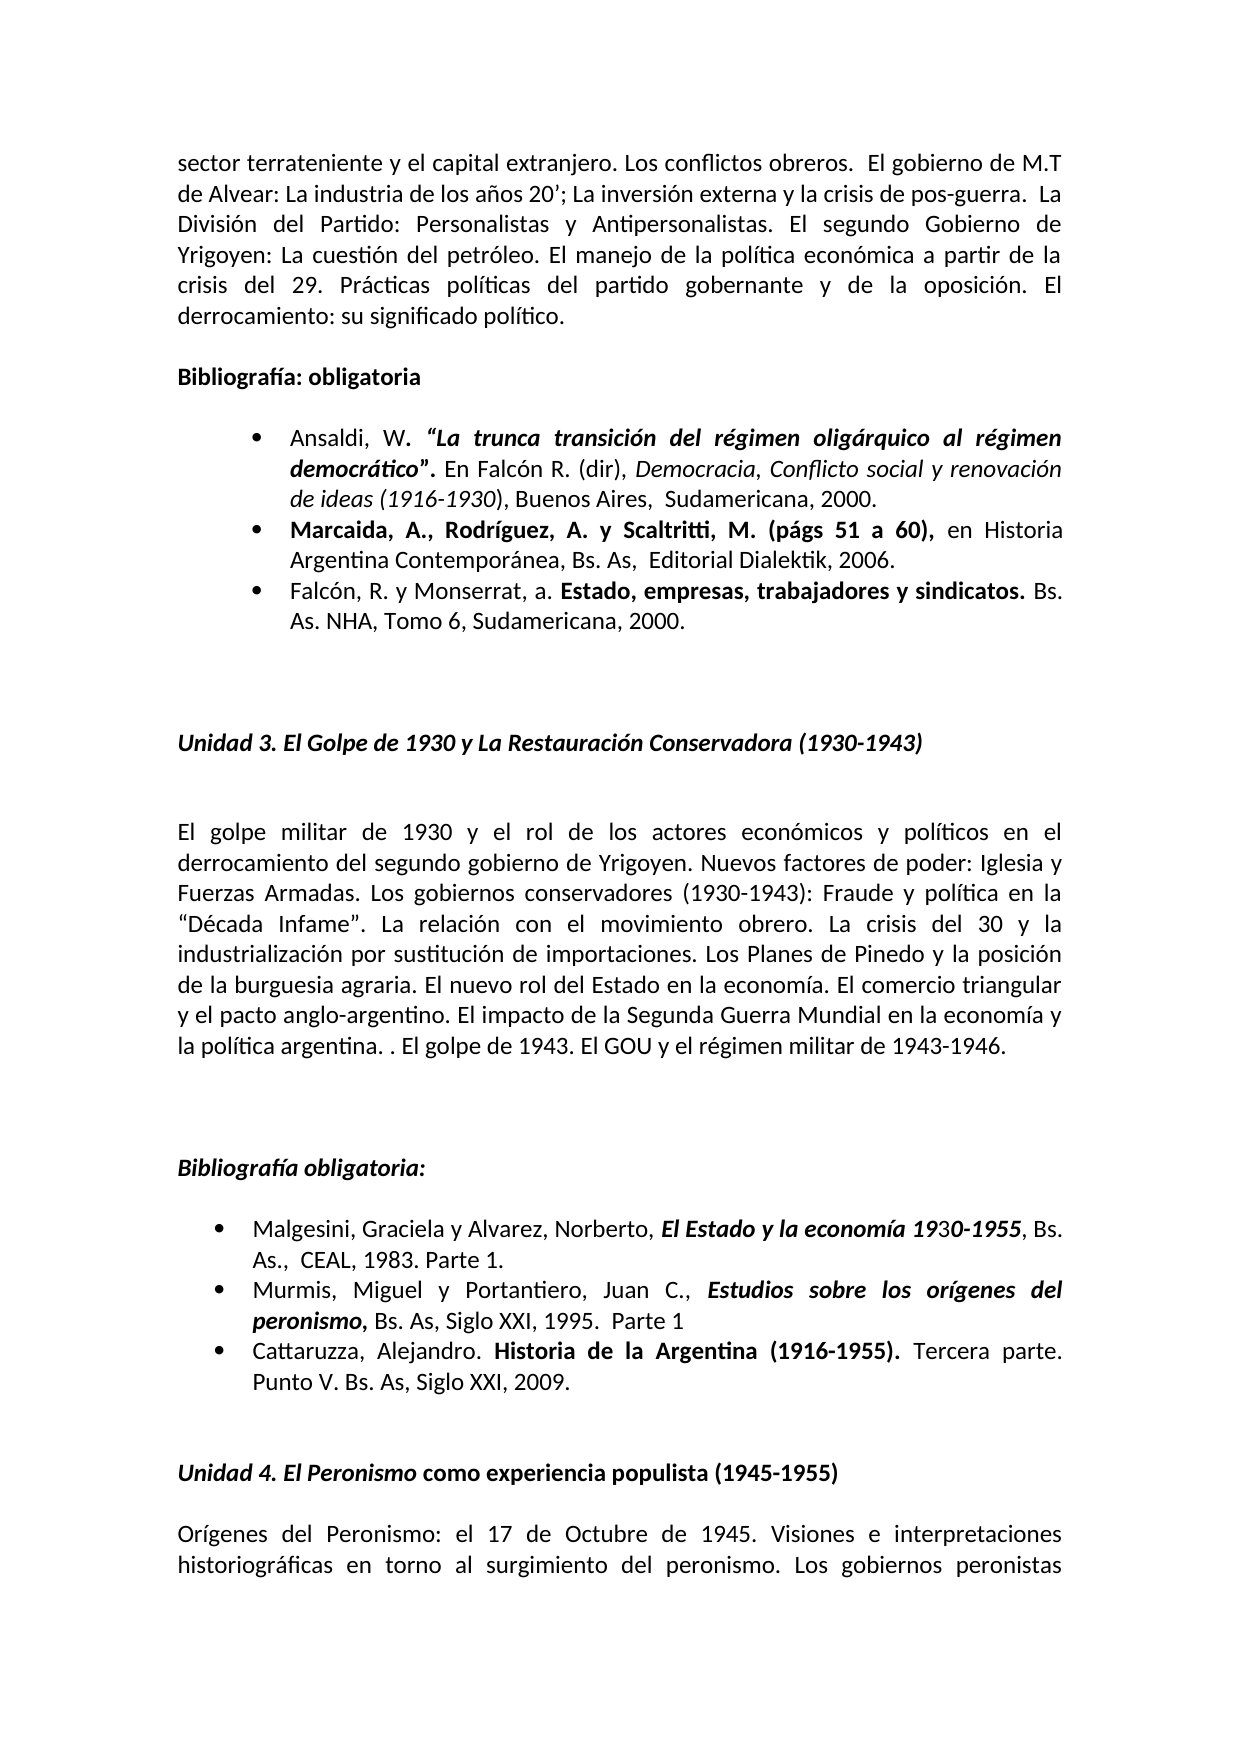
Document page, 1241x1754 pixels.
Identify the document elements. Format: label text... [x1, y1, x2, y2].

text Unidad 3. El Golpe de 1930 y La Restauración Conservadora (1930-1943) [177, 727, 1063, 758]
list Cattaruzza, Alejandro. Historia de la Argentina (1916-1955). Tercera parte. Punto V. Bs. As, Siglo XXI, 2009. [215, 1335, 1063, 1396]
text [177, 148, 1063, 331]
list Marcaida, A., Rodríguez, A. y Scaltritti, M. (págs 51 a 60), en Historia Argentina Contemporánea, Bs. As, Editorial Dialektik, 2006. [252, 514, 1063, 575]
text El golpe militar de 1930 y el rol de los actores económicos y políticos en el derrocamiento del segundo gobierno de Yrigoyen. Nuevos factores de poder: Iglesia y Fuerzas Armadas. Los gobiernos conservadores (1930-1943): Fraude y política en la “Década Infame”. La relación con el movimiento obrero. La crisis del 30 y la industrialización por sustitución de importaciones. Los Planes de Pinedo y la posición de la burguesia agraria. El nuevo rol del Estado en la economía. El comercio triangular y el pacto anglo-argentino. El impacto de la Segunda Guerra Mundial en la economía y la política argentina. . El golpe de 1943. El GOU y el régimen militar de 1943-1946. [177, 817, 1063, 1061]
text Bibliografía obligatoria: [177, 1152, 1063, 1183]
text Unidad 4. El Peronismo como experiencia populista (1945-1955) [177, 1457, 1063, 1488]
text Bibliografía: obligatoria [177, 361, 1063, 392]
list Murmis, Miguel y Portantiero, Juan C., Estudios sobre los orígenes del peronismo, Bs. As, Siglo XXI, 1995. Parte 1 [215, 1274, 1063, 1335]
list Ansaldi, W. “La trunca transición del régimen oligárquico al régimen democrático”. En Falcón R. (dir), Democracia, Conflicto social y renovación de ideas (1916-1930), Buenos Aires, Sudamericana, 2000. [252, 422, 1063, 514]
list Falcón, R. y Monserrat, a. Estado, empresas, trabajadores y sindicatos. Bs. As. NHA, Tomo 6, Sudamericana, 2000. [252, 575, 1063, 636]
list Malgesini, Graciela y Alvarez, Norberto, El Estado y la economía 1930-1955, Bs. As., CEAL, 1983. Parte 1. [215, 1213, 1063, 1274]
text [177, 1518, 1063, 1579]
